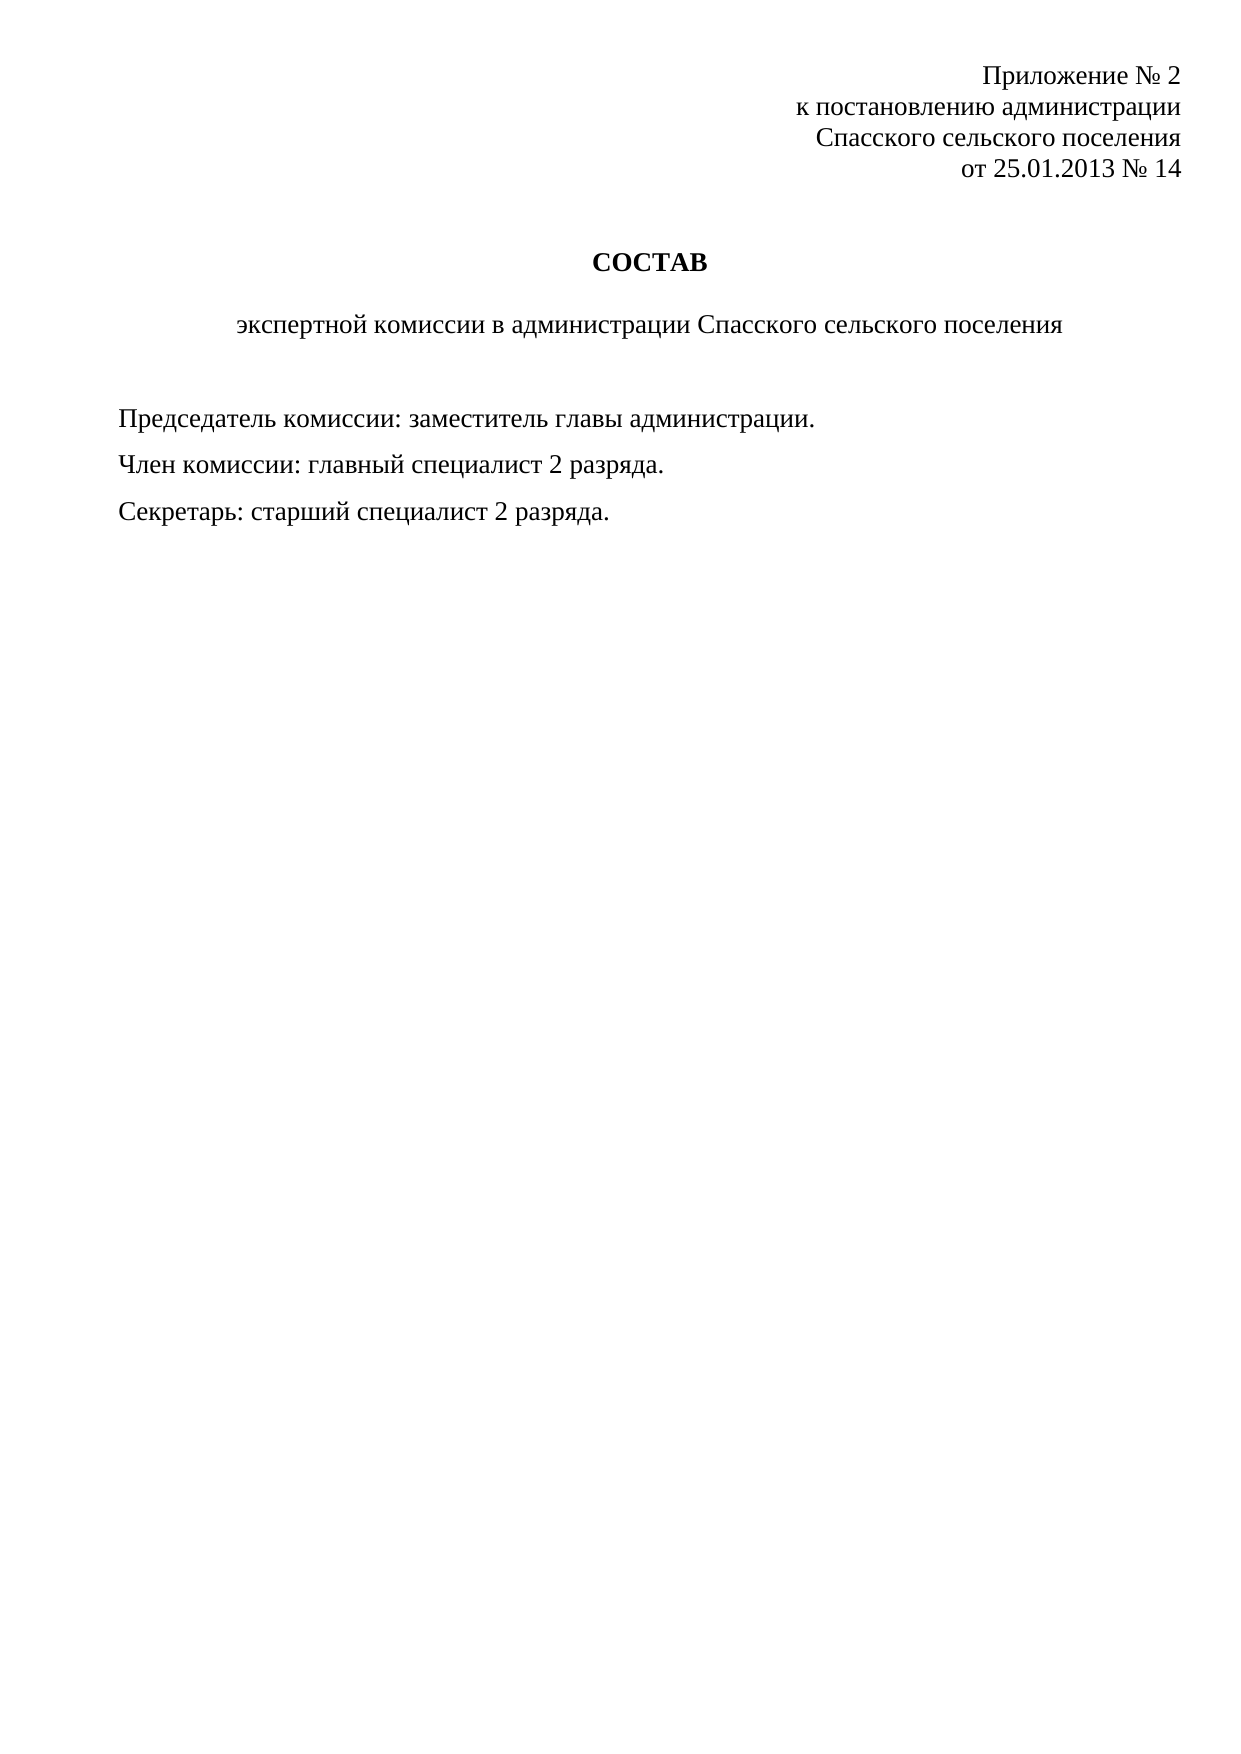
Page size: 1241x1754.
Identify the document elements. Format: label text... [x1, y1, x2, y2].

text Секретарь: старший специалист 2 разряда. [118, 495, 1181, 526]
text Председатель комиссии: заместитель главы администрации. [118, 402, 1181, 433]
text Приложение № 2 [118, 59, 1181, 90]
text Член комиссии: главный специалист 2 разряда. [118, 448, 1181, 479]
text к постановлению администрации [118, 90, 1181, 121]
text Спасского сельского поселения [118, 121, 1181, 153]
text экспертной комиссии в администрации Спасского сельского поселения [118, 308, 1181, 339]
text от 25.01.2013 № 14 [118, 153, 1181, 184]
text СОСТАВ [118, 246, 1181, 277]
